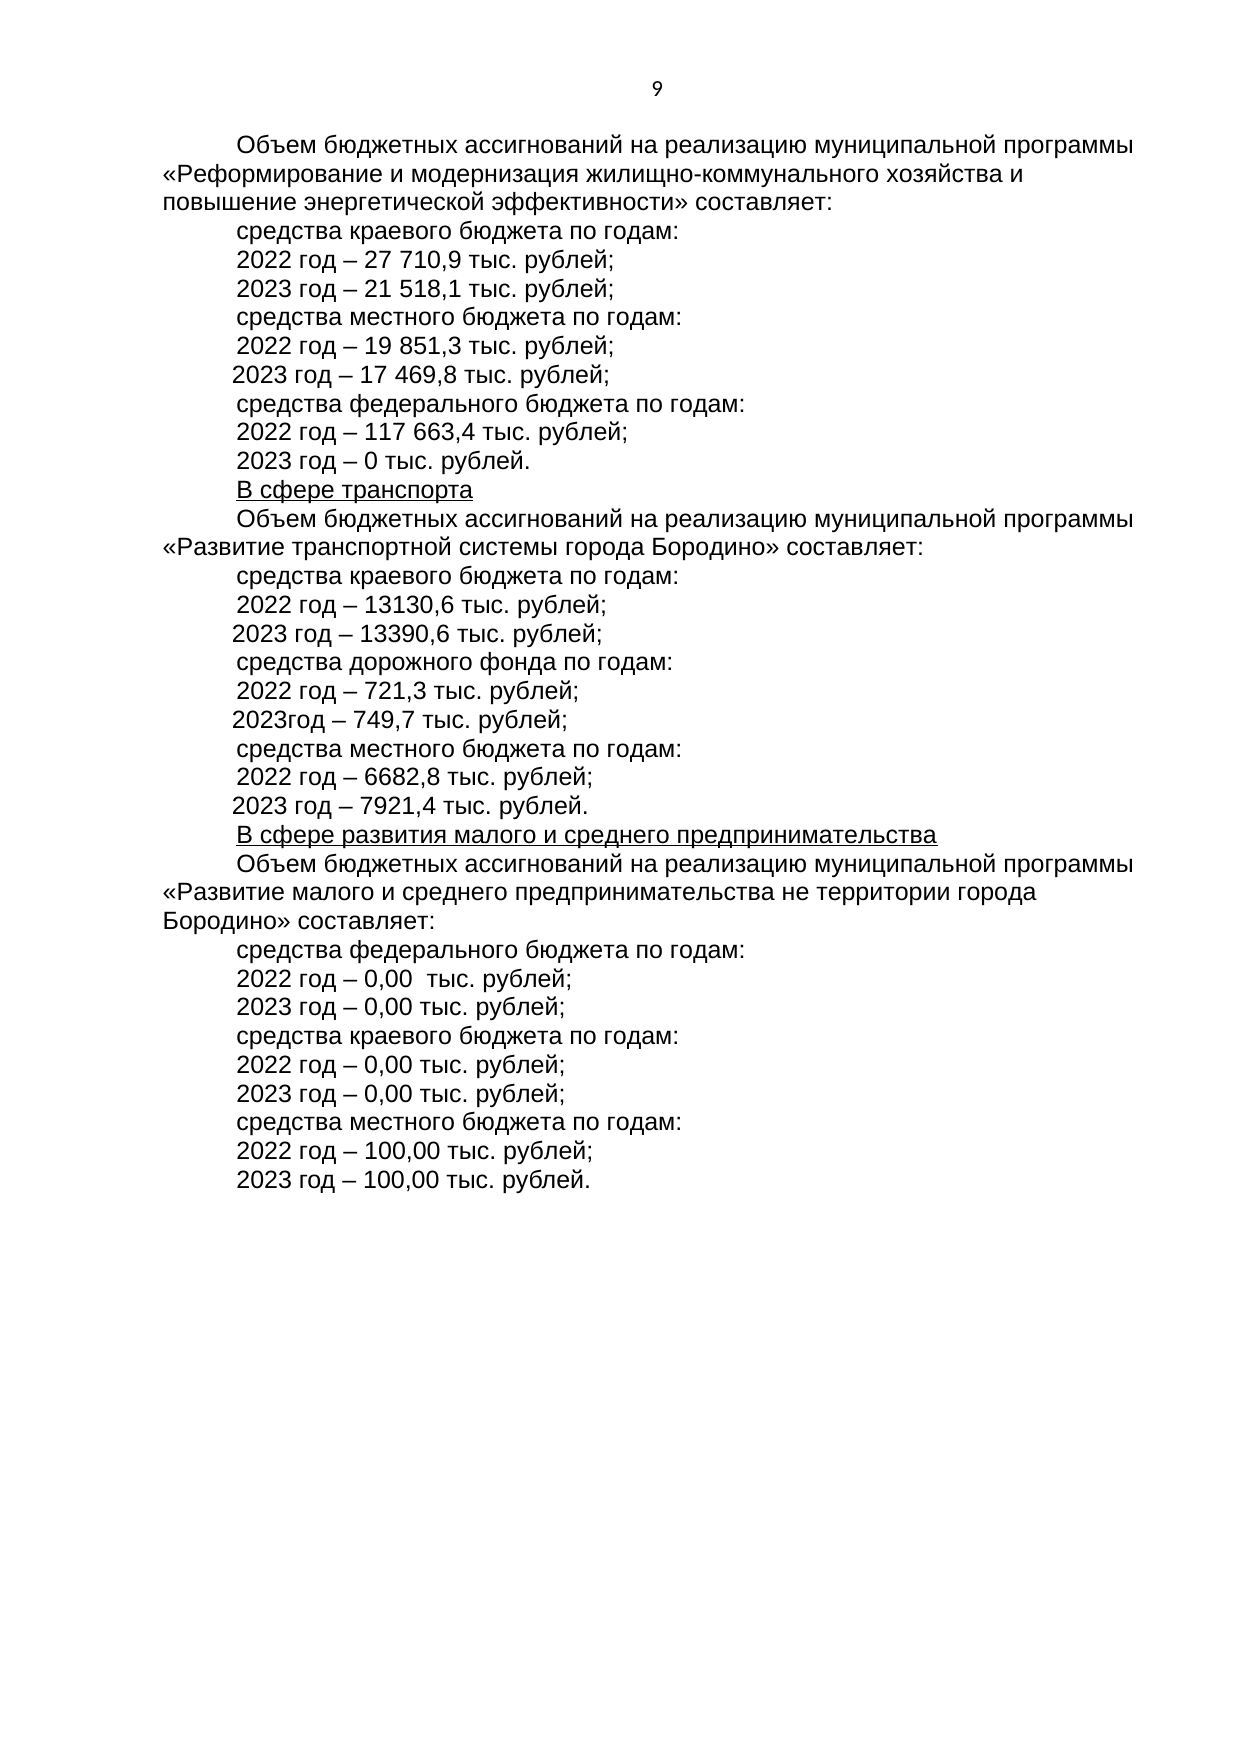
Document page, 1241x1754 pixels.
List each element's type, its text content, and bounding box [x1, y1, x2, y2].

text 2023 год – 17 469,8 тыс. рублей; [162, 360, 1152, 389]
text 2022 год – 27 710,9 тыс. рублей; [162, 245, 1152, 274]
text 2022 год – 117 663,4 тыс. рублей; [162, 417, 1152, 446]
text средства местного бюджета по годам: [162, 1107, 1152, 1136]
text средства федерального бюджета по годам: [162, 389, 1152, 417]
text 2023 год – 7921,4 тыс. рублей. [162, 791, 1152, 820]
text 2022 год – 0,00 тыс. рублей; [162, 1050, 1152, 1079]
text 2022 год – 13130,6 тыс. рублей; [162, 590, 1152, 619]
text 2022 год – 0,00 тыс. рублей; [162, 964, 1152, 992]
text Объем бюджетных ассигнований на реализацию муниципальной программы «Развитие малого и среднего предпринимательства не территории города Бородино» составляет: [162, 849, 1152, 935]
text В сфере развития малого и среднего предпринимательства [162, 820, 1152, 849]
text 2023 год – 0 тыс. рублей. [162, 446, 1152, 475]
text Объем бюджетных ассигнований на реализацию муниципальной программы «Реформирование и модернизация жилищно-коммунального хозяйства и повышение энергетической эффективности» составляет: [162, 130, 1152, 216]
text 2022 год – 100,00 тыс. рублей; [162, 1136, 1152, 1165]
text 2022 год – 19 851,3 тыс. рублей; [162, 331, 1152, 360]
text 2022 год – 6682,8 тыс. рублей; [162, 762, 1152, 791]
text средства краевого бюджета по годам: [162, 1021, 1152, 1050]
text 2023 год – 0,00 тыс. рублей; [162, 1079, 1152, 1107]
text средства местного бюджета по годам: [162, 734, 1152, 762]
text средства краевого бюджета по годам: [162, 561, 1152, 590]
text 2023 год – 0,00 тыс. рублей; [162, 992, 1152, 1021]
text 2023 год – 21 518,1 тыс. рублей; [162, 274, 1152, 302]
text средства федерального бюджета по годам: [162, 935, 1152, 964]
text средства краевого бюджета по годам: [162, 216, 1152, 245]
text 2023год – 749,7 тыс. рублей; [162, 705, 1152, 734]
text 2022 год – 721,3 тыс. рублей; [162, 676, 1152, 705]
text 2023 год – 13390,6 тыс. рублей; [162, 619, 1152, 647]
text 2023 год – 100,00 тыс. рублей. [162, 1165, 1152, 1194]
text Объем бюджетных ассигнований на реализацию муниципальной программы «Развитие транспортной системы города Бородино» составляет: [162, 504, 1152, 561]
text В сфере транспорта [162, 475, 1152, 504]
text средства местного бюджета по годам: [162, 302, 1152, 331]
text средства дорожного фонда по годам: [162, 647, 1152, 676]
